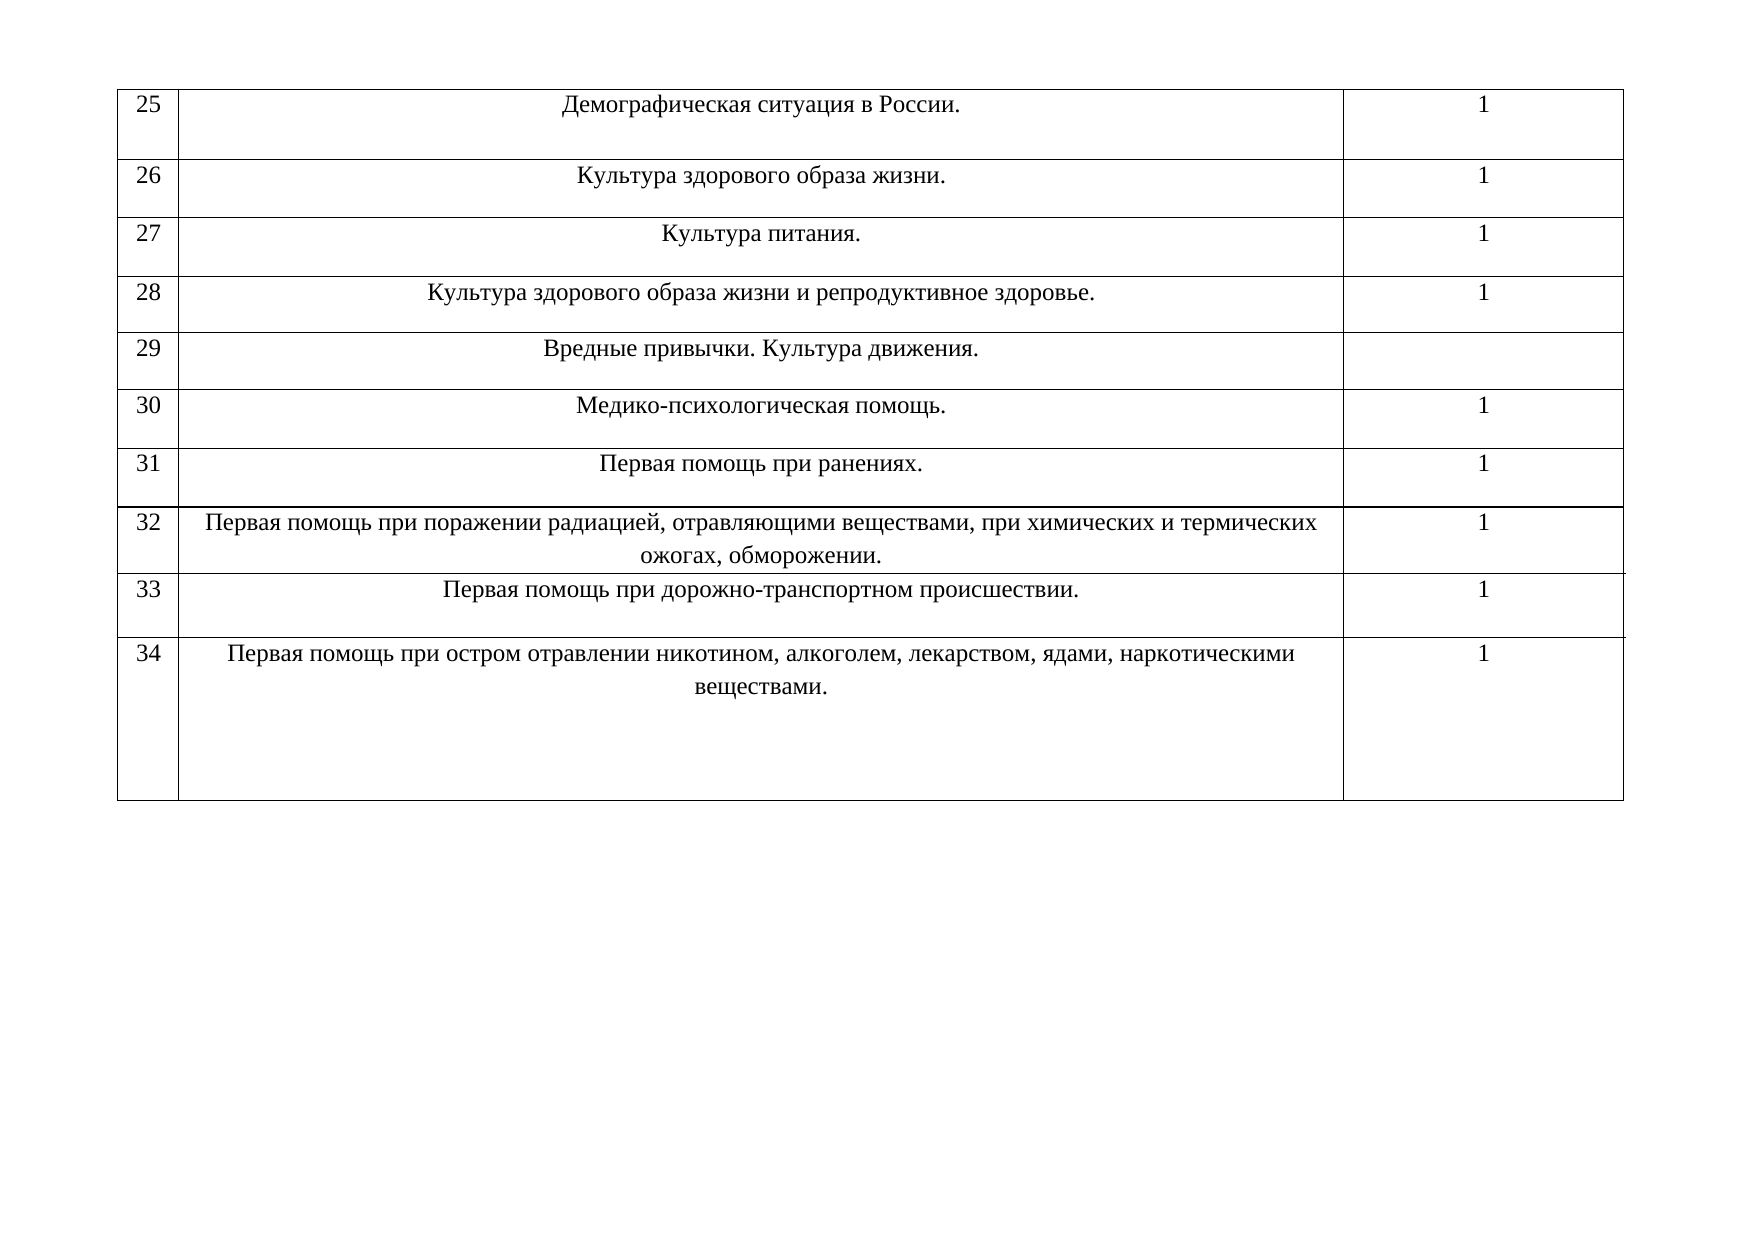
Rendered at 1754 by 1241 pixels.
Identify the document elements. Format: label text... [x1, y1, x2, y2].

table_cell 33 [118, 574, 178, 637]
table_cell 1 [1344, 508, 1623, 573]
table_cell 1 [1344, 390, 1623, 447]
table_cell 34 [118, 638, 178, 799]
table_cell Демографическая ситуация в России. [179, 90, 1343, 159]
table_cell Культура здорового образа жизни и репродуктивное здоровье. [179, 277, 1343, 332]
table_cell 1 [1344, 90, 1623, 159]
table_cell Первая помощь при остром отравлении никотином, алкоголем, лекарством, ядами, наркотическими веществами. [179, 638, 1343, 799]
table_cell [1344, 333, 1623, 389]
table_cell Культура питания. [179, 218, 1343, 276]
table_cell 1 [1344, 638, 1623, 799]
table_cell Культура здорового образа жизни. [179, 160, 1343, 217]
table_cell Первая помощь при ранениях. [179, 449, 1343, 506]
table_cell 1 [1344, 218, 1623, 276]
table_cell 1 [1344, 574, 1623, 637]
table_cell 1 [1344, 160, 1623, 217]
table_cell 25 [118, 90, 178, 159]
table_cell 32 [118, 508, 178, 573]
table_cell Первая помощь при дорожно-транспортном происшествии. [179, 574, 1343, 637]
table_cell 29 [118, 333, 178, 389]
table_cell 30 [118, 390, 178, 447]
table_cell Медико-психологическая помощь. [179, 390, 1343, 447]
table_cell 27 [118, 218, 178, 276]
table_cell 26 [118, 160, 178, 217]
table_cell 31 [118, 449, 178, 506]
table_cell Вредные привычки. Культура движения. [179, 333, 1343, 389]
table_cell 1 [1344, 277, 1623, 332]
table_cell 1 [1344, 449, 1623, 506]
table_cell Первая помощь при поражении радиацией, отравляющими веществами, при химических и термических ожогах, обморожении. [179, 508, 1343, 573]
table_cell 28 [118, 277, 178, 332]
